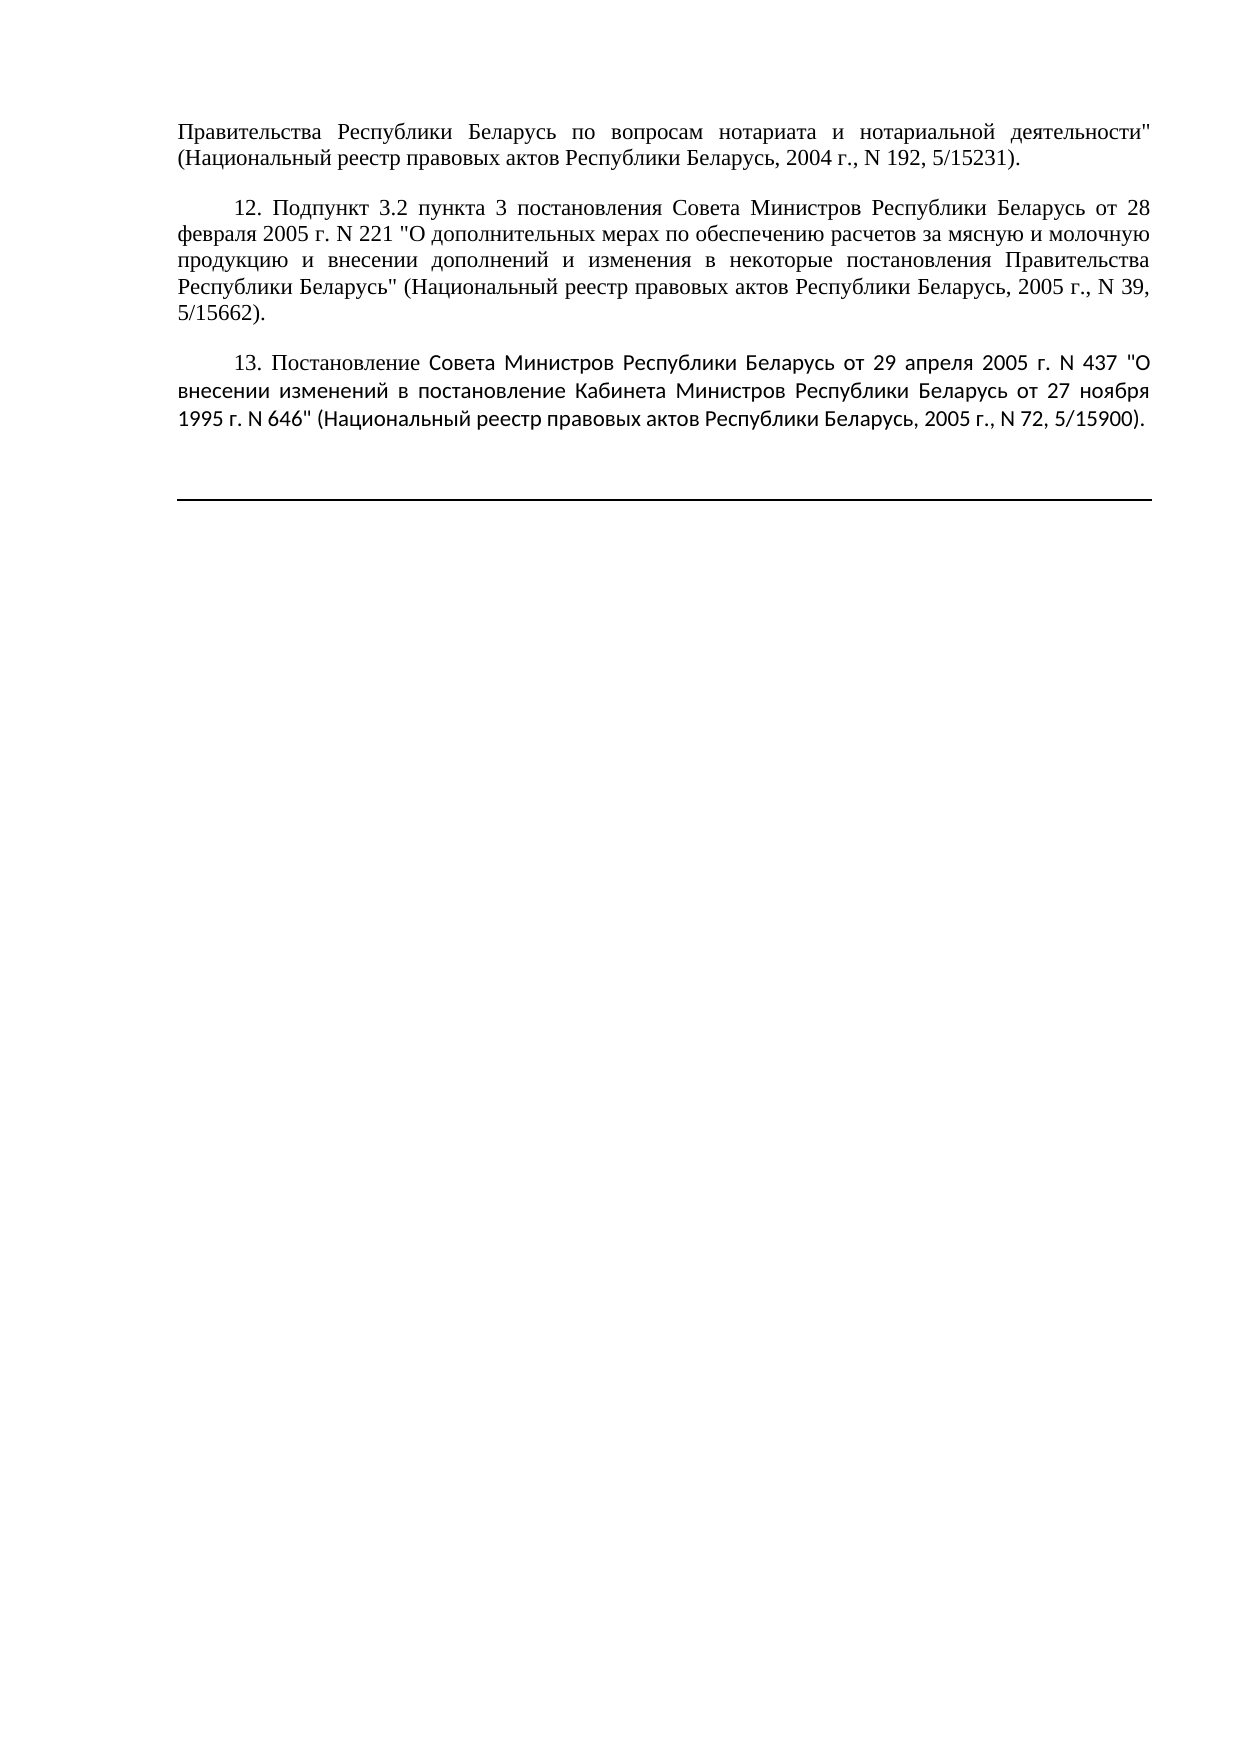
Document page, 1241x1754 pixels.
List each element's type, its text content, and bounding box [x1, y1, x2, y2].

text 12. Подпункт 3.2 пункта 3 постановления Совета Министров Республики Беларусь от 28 февраля 2005 г. N 221 "О дополнительных мерах по обеспечению расчетов за мясную и молочную продукцию и внесении дополнений и изменения в некоторые постановления Правительства Республики Беларусь" (Национальный реестр правовых актов Республики Беларусь, 2005 г., N 39, 5/15662). [177, 194, 1152, 326]
text 13. Постановление Совета Министров Республики Беларусь от 29 апреля 2005 г. N 437 "О внесении изменений в постановление Кабинета Министров Республики Беларусь от 27 ноября 1995 г. N 646" (Национальный реестр правовых актов Республики Беларусь, 2005 г., N 72, 5/15900). [177, 348, 1152, 432]
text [177, 118, 1152, 171]
